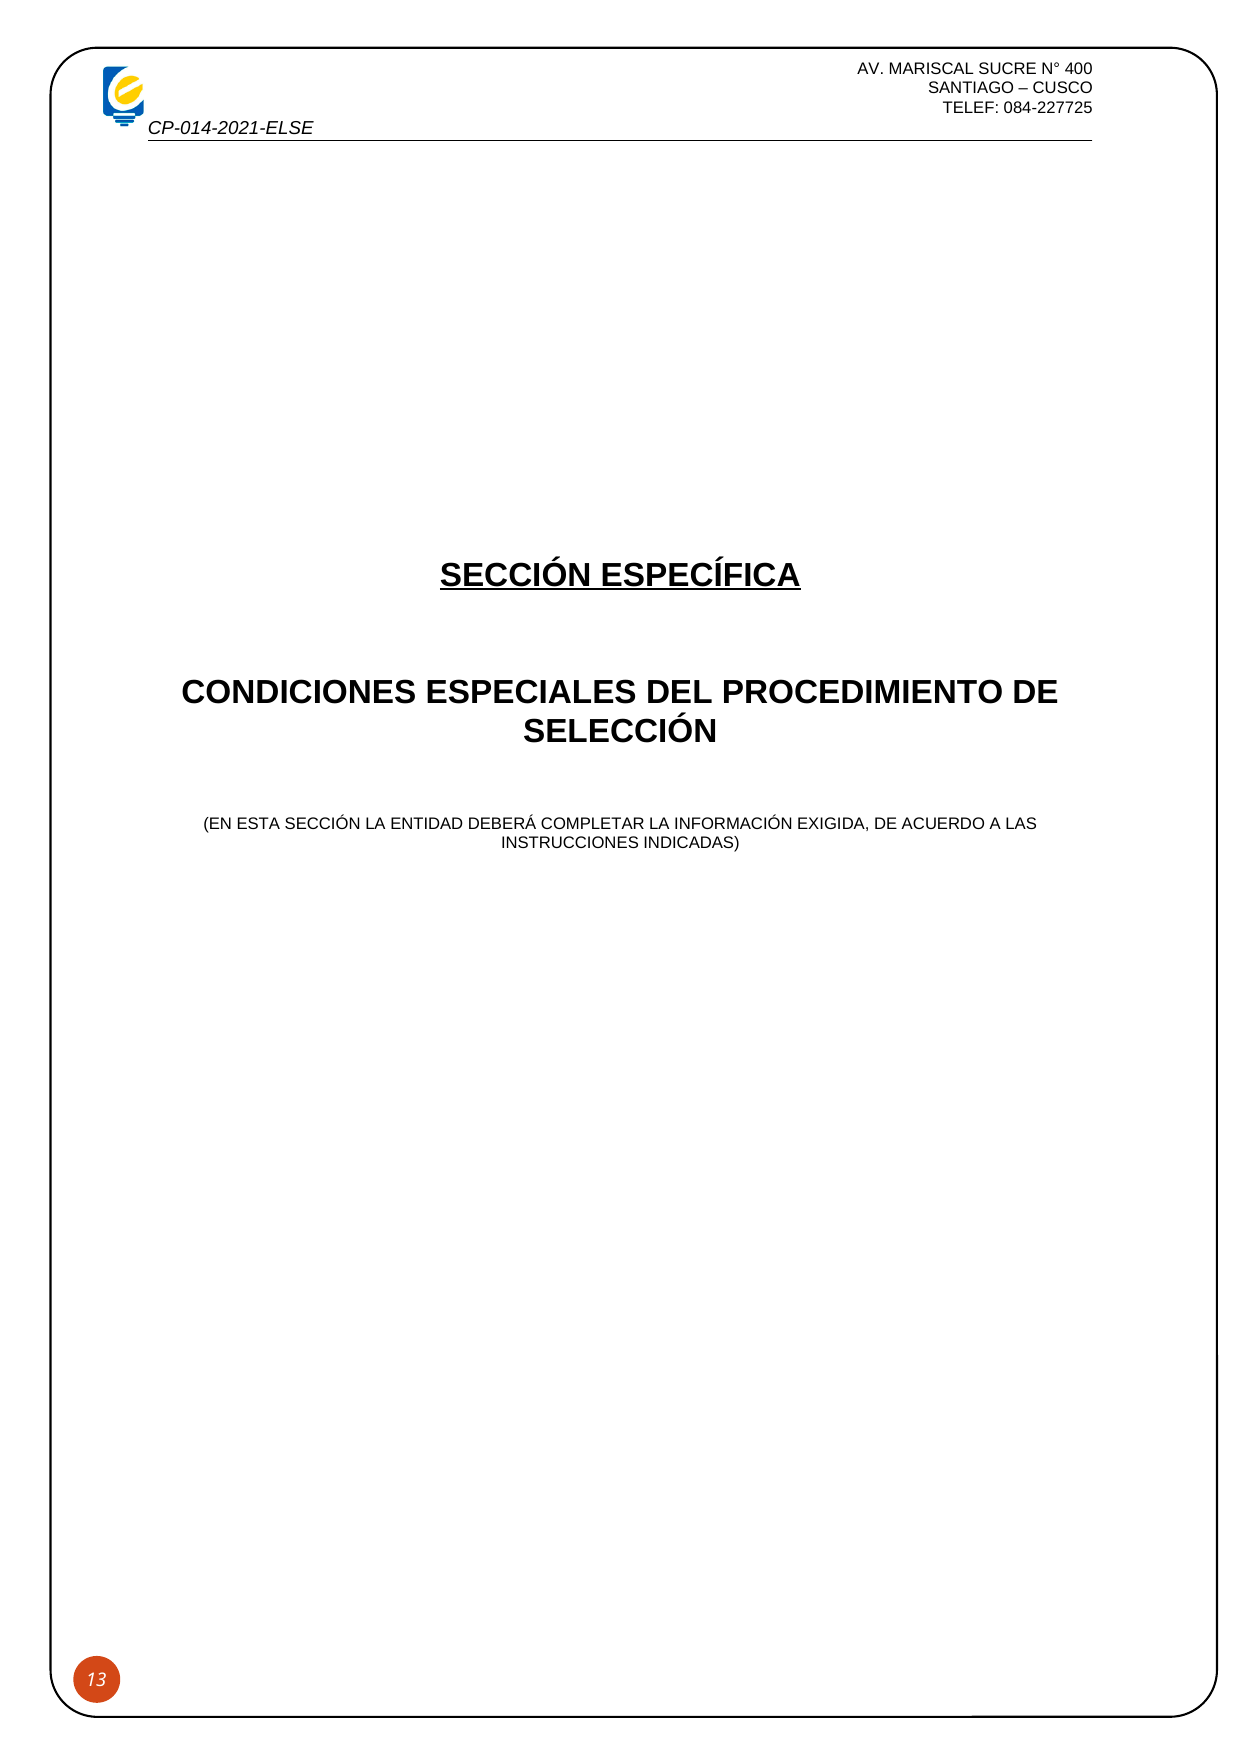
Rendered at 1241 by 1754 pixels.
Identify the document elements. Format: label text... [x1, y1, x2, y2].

text SECCIÓN ESPECÍFICA [148, 555, 1092, 593]
list CONDICIONES ESPECIALES DEL PROCEDIMIENTO DE SELECCIÓN [148, 672, 1092, 749]
picture [98, 62, 148, 130]
text (EN ESTA SECCIÓN LA ENTIDAD DEBERÁ COMPLETAR LA INFORMACIÓN EXIGIDA, DE ACUERDO A LAS INSTRUCCIONES INDICADAS) [148, 814, 1092, 852]
